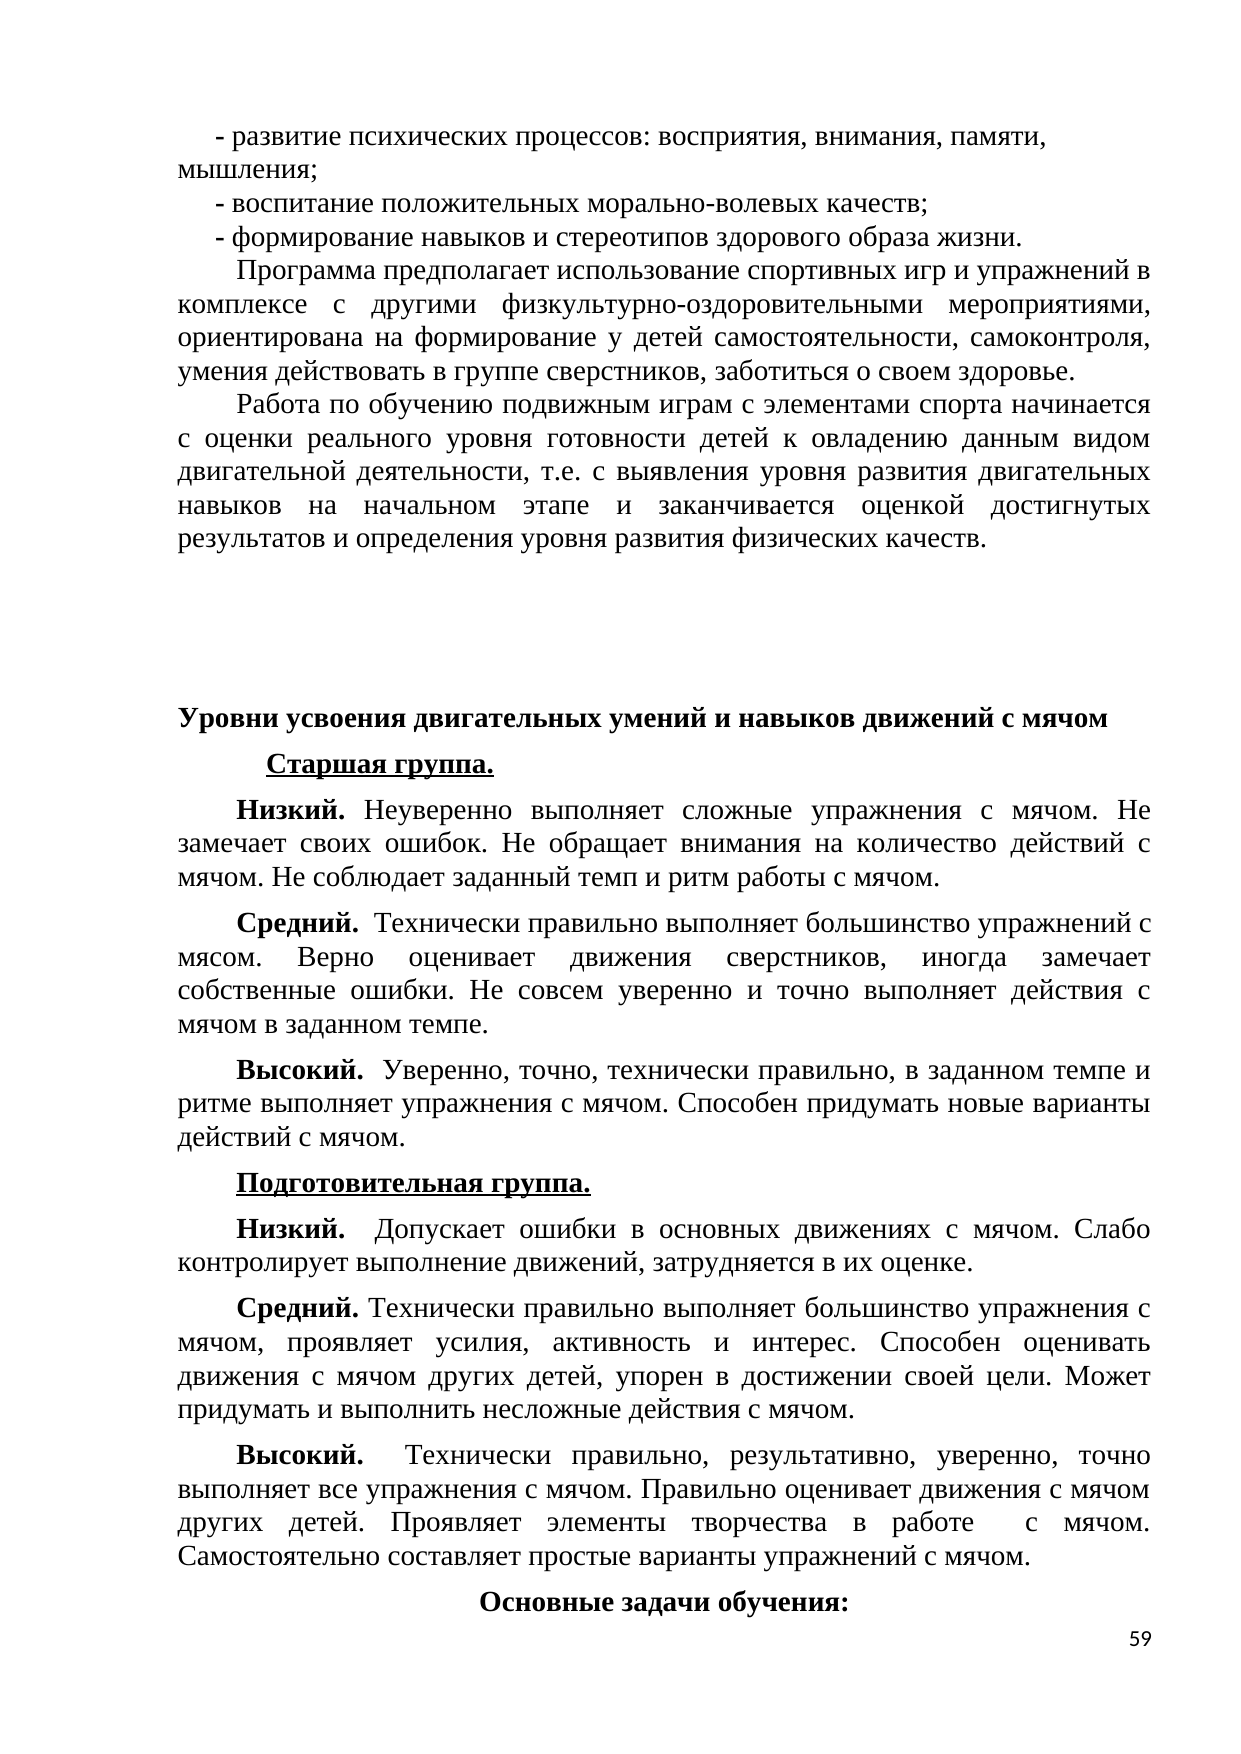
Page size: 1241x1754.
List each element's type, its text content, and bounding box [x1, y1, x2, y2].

text - развитие психических процессов: восприятия, внимания, памяти, мышления; [177, 118, 1152, 185]
text Низкий. Неуверенно выполняет сложные упражнения с мячом. Не замечает своих ошибок. Не обращает внимания на количество действий с мячом. Не соблюдает заданный темп и ритм работы с мячом. [177, 792, 1152, 893]
text - формирование навыков и стереотипов здорового образа жизни. [177, 219, 1152, 252]
text Подготовительная группа. [177, 1165, 1152, 1198]
text Высокий. Технически правильно, результативно, уверенно, точно выполняет все упражнения с мячом. Правильно оценивает движения с мячом других детей. Проявляет элементы творчества в работе с мячом. Самостоятельно составляет простые варианты упражнений с мячом. [177, 1437, 1152, 1571]
list Работа по обучению подвижным играм с элементами спорта начинается с оценки реального уровня готовности детей к овладению данным видом двигательной деятельности, т.е. с выявления уровня развития двигательных навыков на начальном этапе и заканчивается оценкой достигнутых результатов и определения уровня развития физических качеств. [177, 386, 1152, 554]
text Программа предполагает использование спортивных игр и упражнений в комплексе с другими физкультурно-оздоровительными мероприятиями, ориентирована на формирование у детей самостоятельности, самоконтроля, умения действовать в группе сверстников, заботиться о своем здоровье. [177, 252, 1152, 386]
text Средний. Технически правильно выполняет большинство упражнений с мясом. Верно оценивает движения сверстников, иногда замечает собственные ошибки. Не совсем уверенно и точно выполняет действия с мячом в заданном темпе. [177, 905, 1152, 1039]
text Старшая группа. [177, 746, 1152, 779]
text Низкий. Допускает ошибки в основных движениях с мячом. Слабо контролирует выполнение движений, затрудняется в их оценке. [177, 1211, 1152, 1278]
text - воспитание положительных морально-волевых качеств; [177, 185, 1152, 219]
text Высокий. Уверенно, точно, технически правильно, в заданном темпе и ритме выполняет упражнения с мячом. Способен придумать новые варианты действий с мячом. [177, 1052, 1152, 1152]
text Уровни усвоения двигательных умений и навыков движений с мячом [177, 700, 1152, 733]
text Средний. Технически правильно выполняет большинство упражнения с мячом, проявляет усилия, активность и интерес. Способен оценивать движения с мячом других детей, упорен в достижении своей цели. Может придумать и выполнить несложные действия с мячом. [177, 1291, 1152, 1425]
text Основные задачи обучения: [177, 1584, 1152, 1617]
